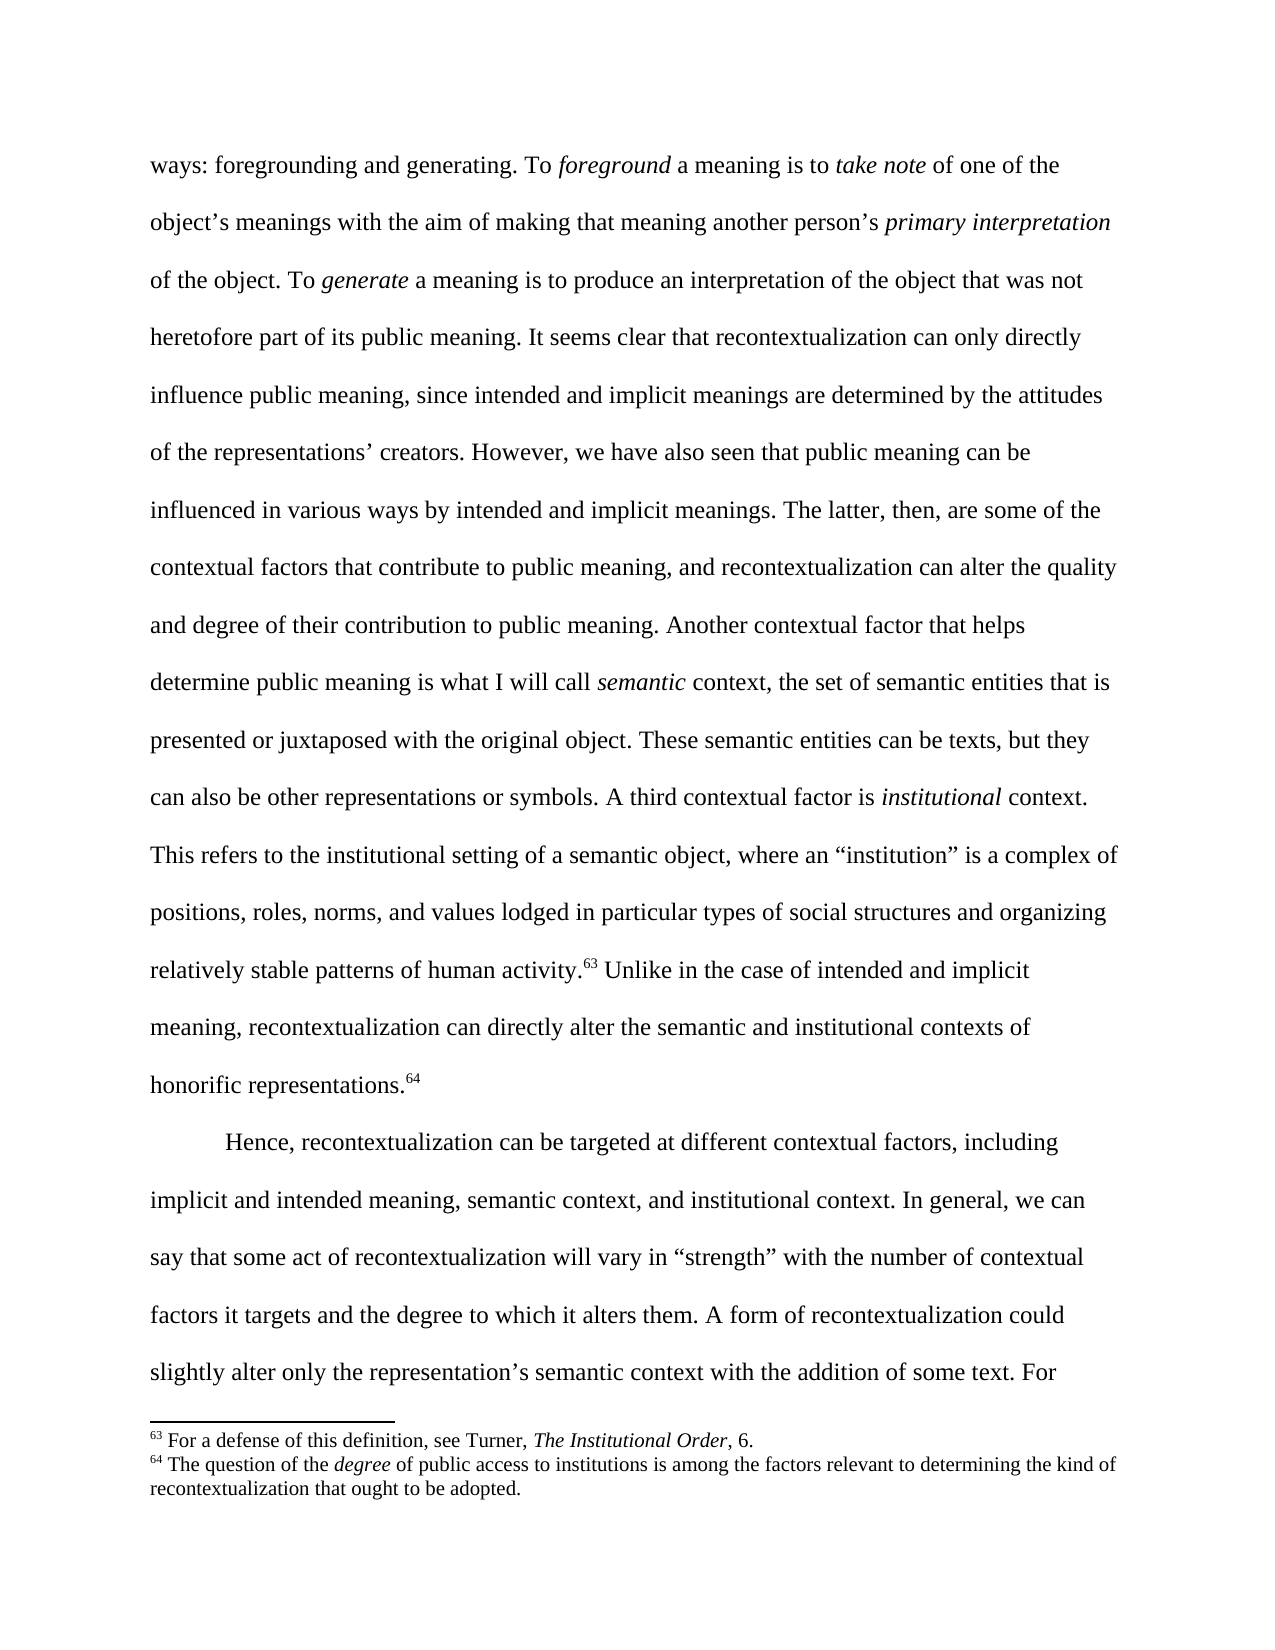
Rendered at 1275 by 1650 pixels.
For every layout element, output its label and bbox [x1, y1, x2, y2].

text [150, 150, 1125, 1099]
text [150, 1127, 1125, 1386]
